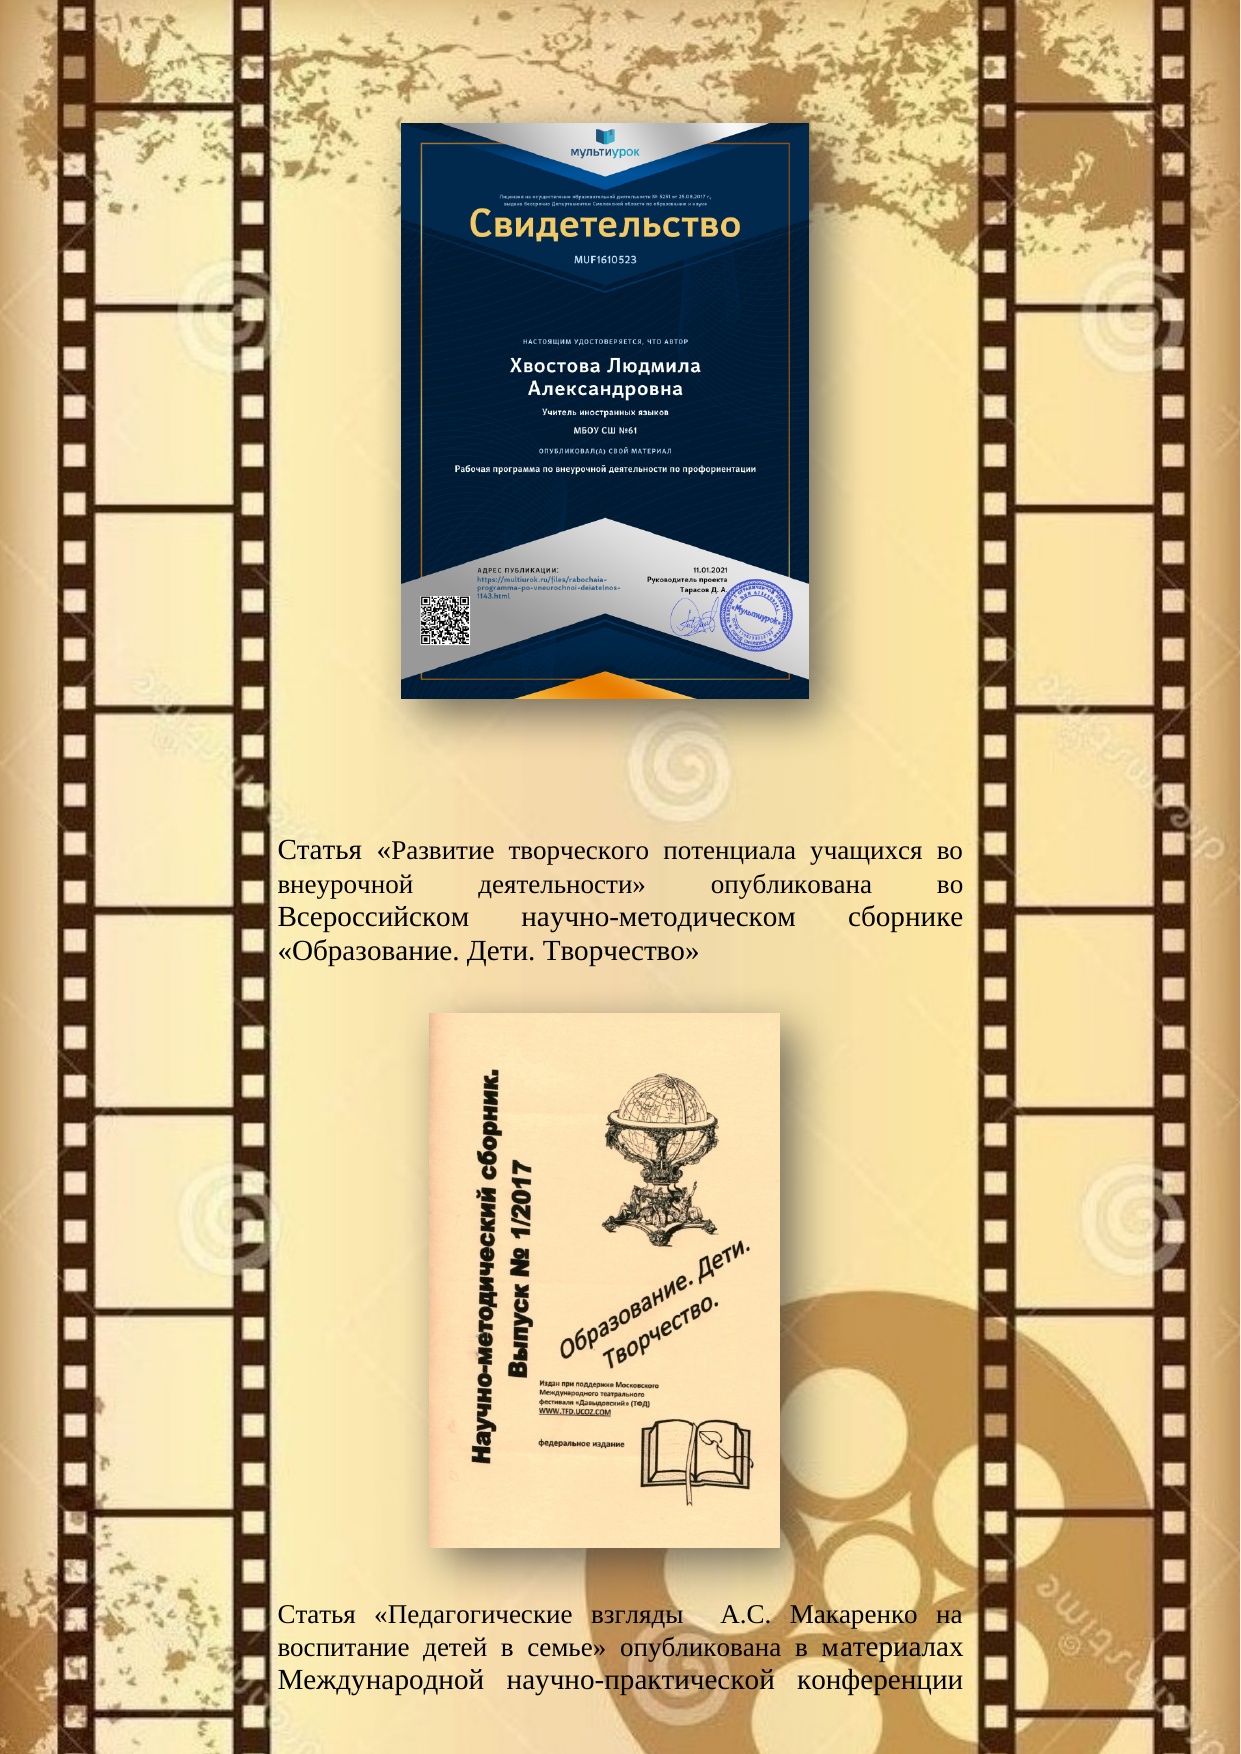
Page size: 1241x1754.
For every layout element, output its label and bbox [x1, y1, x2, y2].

picture [0, 0, 1241, 1754]
table_cell [266, 102, 975, 1696]
